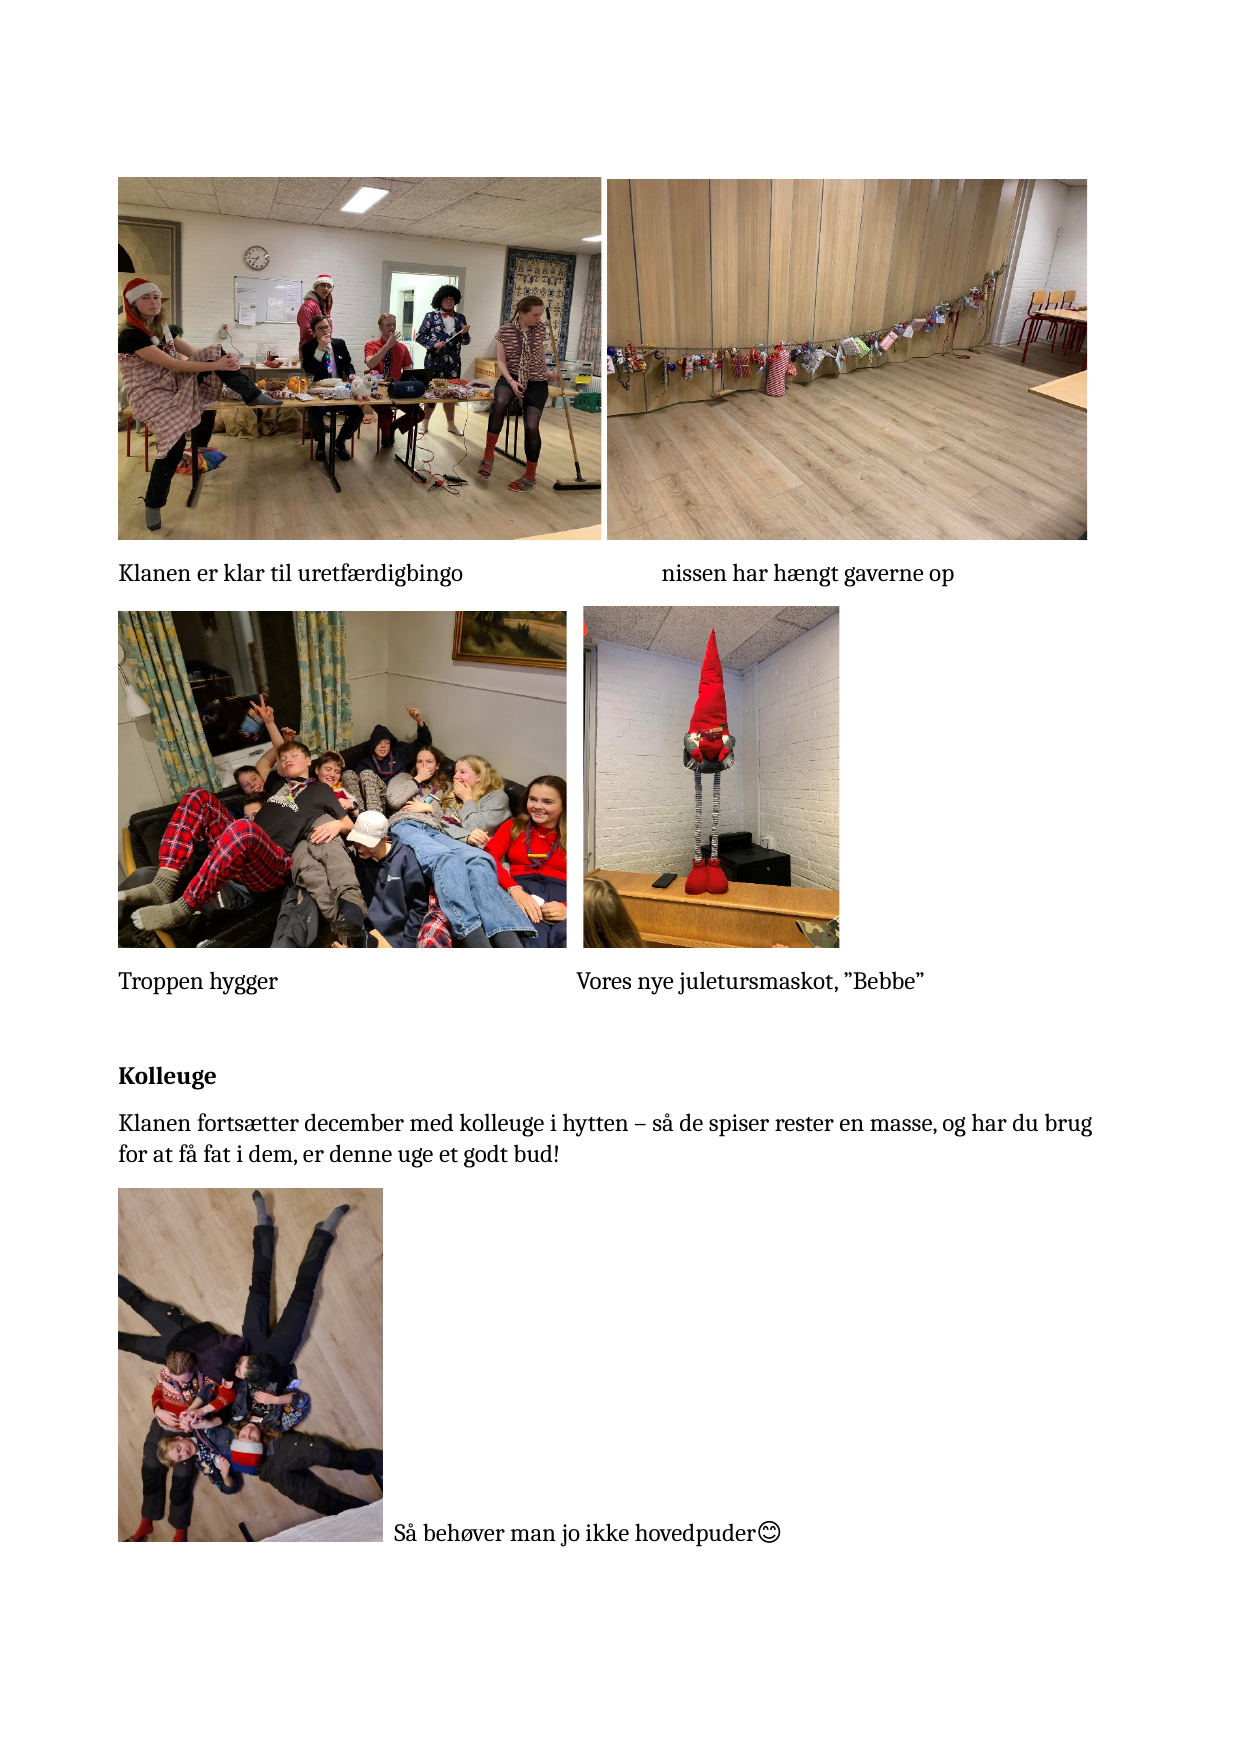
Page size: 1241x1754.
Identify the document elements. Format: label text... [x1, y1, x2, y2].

text Klanen fortsætter december med kolleuge i hytten – så de spiser rester en masse, og har du brug for at få fat i dem, er denne uge et godt bud! [118, 1109, 1122, 1169]
text Klanen er klar til uretfærdigbingo nissen har hængt gaverne op [118, 559, 1122, 587]
picture [607, 179, 1088, 540]
text Troppen hygger Vores nye juletursmaskot, ”Bebbe” [118, 967, 1122, 996]
picture [583, 606, 840, 948]
text Kolleuge [118, 1062, 1122, 1090]
picture [118, 177, 602, 540]
picture [118, 1188, 383, 1542]
picture [118, 611, 567, 948]
